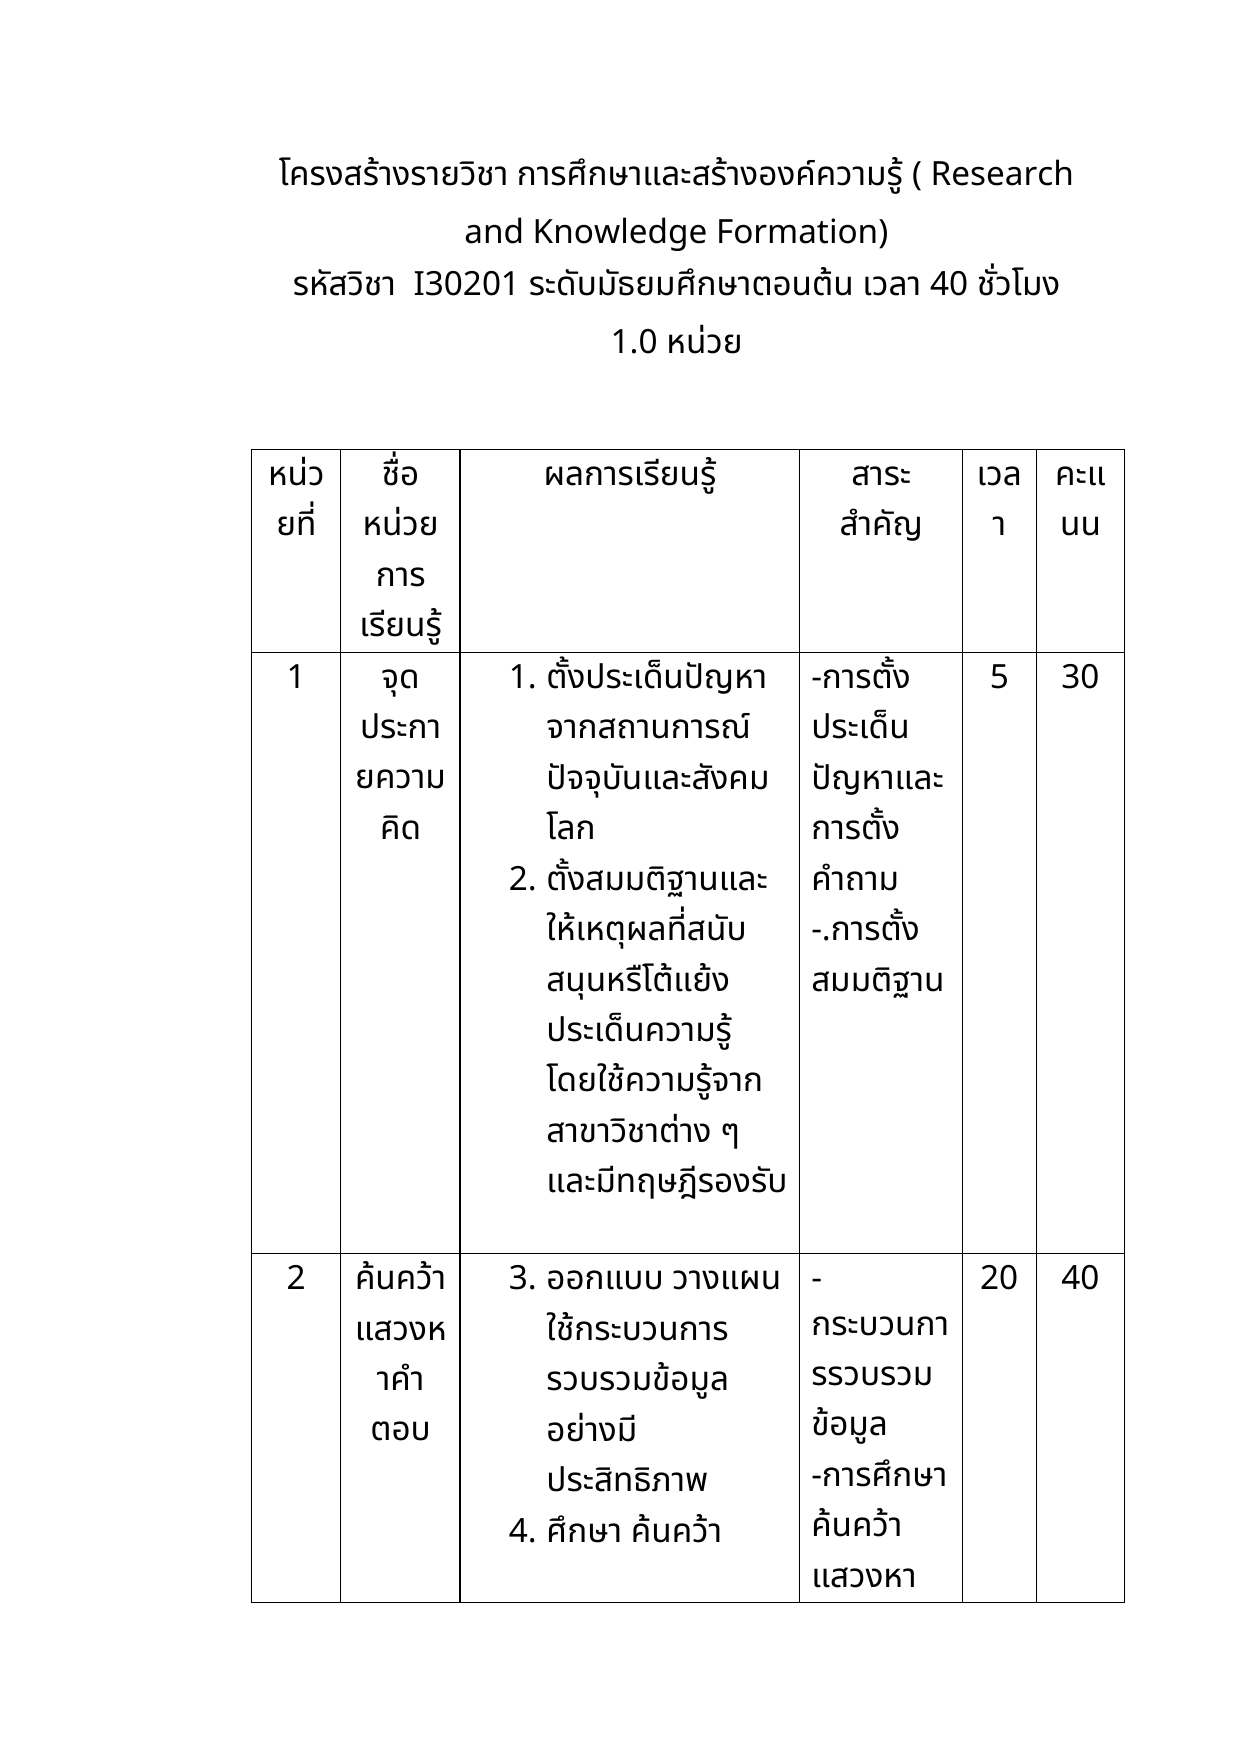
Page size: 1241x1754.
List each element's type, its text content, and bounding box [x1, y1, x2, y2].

table_cell ตั้งประเด็นปัญหา จากสถานการณ์ปัจจุบันและสังคมโลก ตั้งสมมติฐานและให้เหตุผลที่สนับสนุนหรืโต้แย้งประเด็นความรู้ โดยใช้ความรู้จากสาขาวิชาต่าง ๆ และมีทฤษฎีรองรับ [461, 653, 799, 1253]
table_header ผลการเรียนรู้ [461, 450, 799, 652]
table_cell 30 [1037, 653, 1124, 1253]
table_cell ค้นคว้าแสวงหาคำตอบ [341, 1254, 459, 1602]
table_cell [800, 1254, 962, 1602]
table_header สาระสำคัญ [800, 450, 962, 652]
table_cell -การตั้งประเด็นปัญหาและการตั้งคำถาม -.การตั้ง สมมติฐาน [800, 653, 962, 1253]
table_header คะแนน [1037, 450, 1124, 652]
table_cell จุดประกายความคิด [341, 653, 459, 1253]
table_cell 1 [252, 653, 340, 1253]
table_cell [461, 1254, 799, 1602]
list รหัสวิชา I30201 ระดับมัธยมศึกษาตอนต้น เวลา 40 ชั่วโมง 1.0 หน่วย [262, 259, 1090, 368]
table_cell 2 [252, 1254, 340, 1602]
table_header ชื่อหน่วยการเรียนรู้ [341, 450, 459, 652]
table_header หน่วยที่ [252, 450, 340, 652]
table_cell 20 [963, 1254, 1036, 1602]
table_header เวลา [963, 450, 1036, 652]
table_cell 40 [1037, 1254, 1124, 1602]
table_cell 5 [963, 653, 1036, 1253]
list โครงสร้างรายวิชา การศึกษาและสร้างองค์ความรู้ ( Research and Knowledge Formation) [262, 150, 1090, 253]
